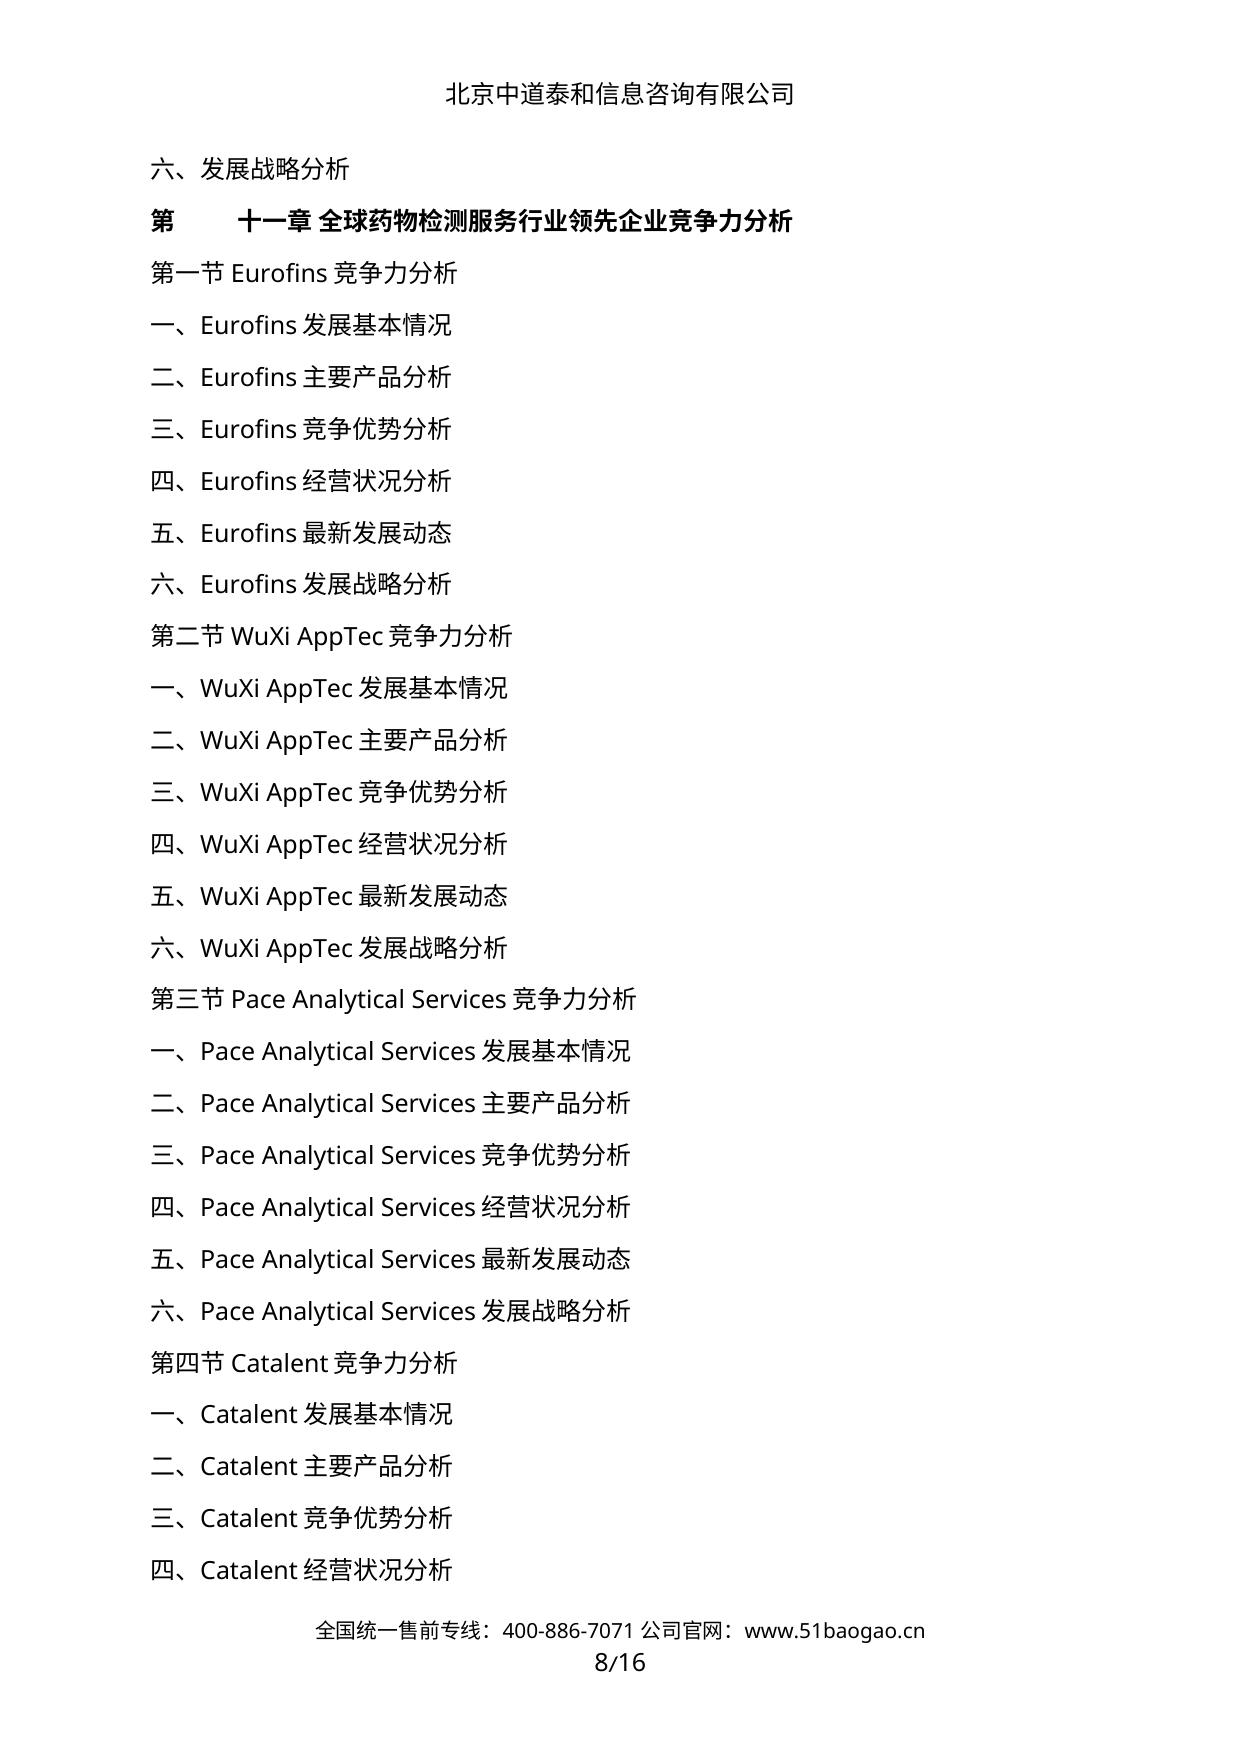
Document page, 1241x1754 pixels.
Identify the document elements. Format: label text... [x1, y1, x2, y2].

text 六、WuXi AppTec发展战略分析 [150, 928, 1090, 964]
text 第二节 WuXi AppTec竞争力分析 [150, 617, 1090, 653]
text 六、发展战略分析 [150, 150, 1090, 186]
text 三、Catalent竞争优势分析 [150, 1499, 1090, 1535]
text 第三节 Pace Analytical Services竞争力分析 [150, 980, 1090, 1016]
text 六、Eurofins发展战略分析 [150, 565, 1090, 601]
text 五、Pace Analytical Services最新发展动态 [150, 1239, 1090, 1276]
text 三、Eurofins竞争优势分析 [150, 409, 1090, 446]
text 一、WuXi AppTec发展基本情况 [150, 669, 1090, 705]
text 三、WuXi AppTec竞争优势分析 [150, 772, 1090, 809]
text 二、Catalent主要产品分析 [150, 1447, 1090, 1483]
text 二、Pace Analytical Services主要产品分析 [150, 1084, 1090, 1120]
text 四、Eurofins经营状况分析 [150, 461, 1090, 497]
text 四、Catalent经营状况分析 [150, 1551, 1090, 1587]
text 五、Eurofins最新发展动态 [150, 513, 1090, 549]
text 二、Eurofins主要产品分析 [150, 357, 1090, 394]
text 四、Pace Analytical Services经营状况分析 [150, 1187, 1090, 1224]
text 五、WuXi AppTec最新发展动态 [150, 876, 1090, 912]
text 第一节 Eurofins竞争力分析 [150, 254, 1090, 290]
text 三、Pace Analytical Services竞争优势分析 [150, 1136, 1090, 1172]
text 第四节 Catalent竞争力分析 [150, 1343, 1090, 1379]
text 第 十一章 全球药物检测服务行业领先企业竞争力分析 [150, 202, 1090, 238]
text 一、Catalent发展基本情况 [150, 1395, 1090, 1431]
text 六、Pace Analytical Services发展战略分析 [150, 1291, 1090, 1327]
text 二、WuXi AppTec主要产品分析 [150, 721, 1090, 757]
text 四、WuXi AppTec经营状况分析 [150, 824, 1090, 861]
text 一、Eurofins发展基本情况 [150, 306, 1090, 342]
text 一、Pace Analytical Services发展基本情况 [150, 1032, 1090, 1068]
